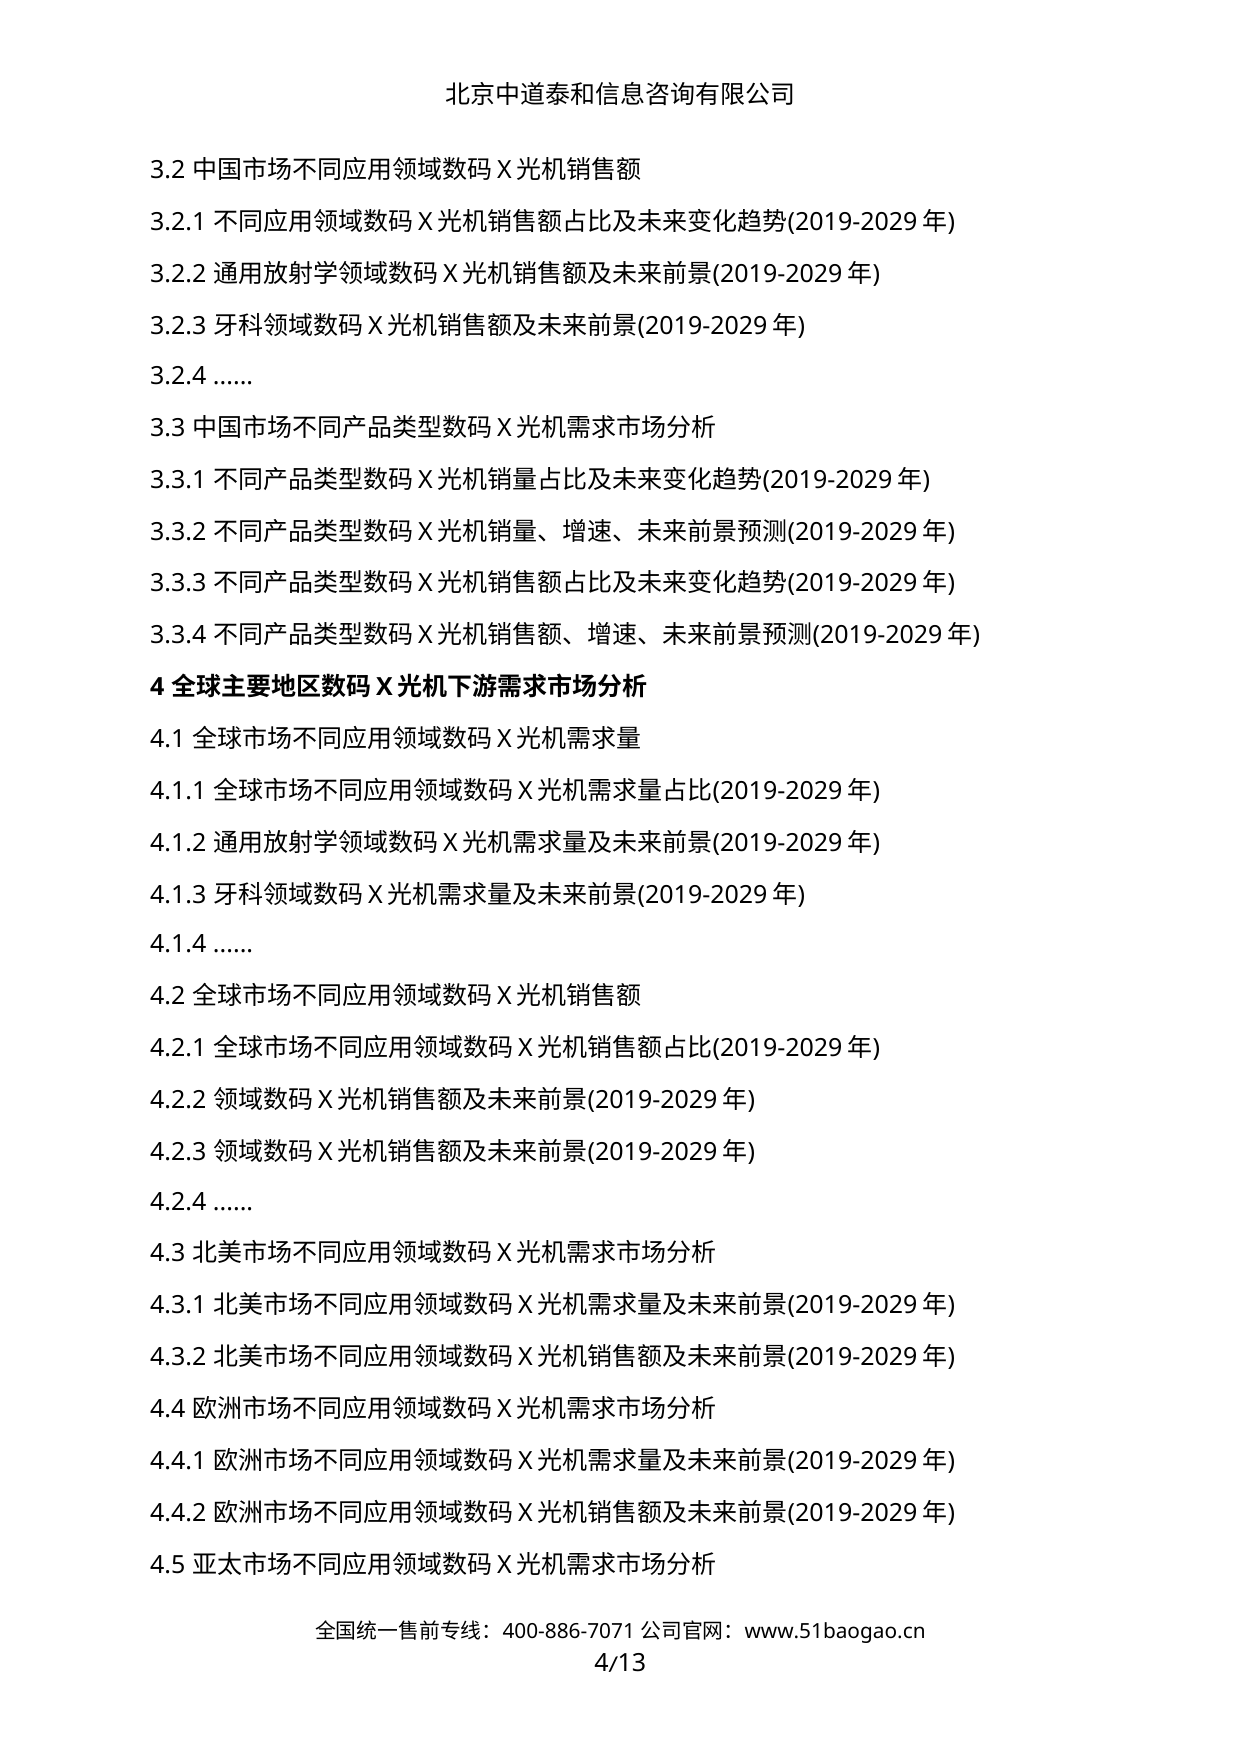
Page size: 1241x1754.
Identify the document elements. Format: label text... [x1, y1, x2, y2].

text 4.5 亚太市场不同应用领域数码X光机需求市场分析 [150, 1544, 1090, 1580]
text 4.2.3 领域数码X光机销售额及未来前景(2019-2029年) [150, 1131, 1090, 1167]
text 3.2.3 牙科领域数码X光机销售额及未来前景(2019-2029年) [150, 306, 1090, 342]
text 3.2.4 ...... [150, 357, 1090, 392]
text 4.2.2 领域数码X光机销售额及未来前景(2019-2029年) [150, 1079, 1090, 1116]
text 4.4.2 欧洲市场不同应用领域数码X光机销售额及未来前景(2019-2029年) [150, 1492, 1090, 1528]
text 4.2 全球市场不同应用领域数码X光机销售额 [150, 976, 1090, 1012]
text 4.3 北美市场不同应用领域数码X光机需求市场分析 [150, 1233, 1090, 1269]
text 4.1.2 通用放射学领域数码X光机需求量及未来前景(2019-2029年) [150, 822, 1090, 858]
text 3.2 中国市场不同应用领域数码X光机销售额 [150, 150, 1090, 186]
text 4 全球主要地区数码X光机下游需求市场分析 [150, 667, 1090, 703]
text 3.3.1 不同产品类型数码X光机销量占比及未来变化趋势(2019-2029年) [150, 459, 1090, 495]
text 3.2.1 不同应用领域数码X光机销售额占比及未来变化趋势(2019-2029年) [150, 202, 1090, 238]
text 4.4 欧洲市场不同应用领域数码X光机需求市场分析 [150, 1388, 1090, 1425]
text 4.3.1 北美市场不同应用领域数码X光机需求量及未来前景(2019-2029年) [150, 1285, 1090, 1321]
text 4.1.1 全球市场不同应用领域数码X光机需求量占比(2019-2029年) [150, 770, 1090, 807]
text 4.3.2 北美市场不同应用领域数码X光机销售额及未来前景(2019-2029年) [150, 1337, 1090, 1373]
text 4.1.3 牙科领域数码X光机需求量及未来前景(2019-2029年) [150, 874, 1090, 910]
text 3.3.2 不同产品类型数码X光机销量、增速、未来前景预测(2019-2029年) [150, 511, 1090, 547]
text 4.2.1 全球市场不同应用领域数码X光机销售额占比(2019-2029年) [150, 1027, 1090, 1064]
text 4.1.4 ...... [150, 926, 1090, 960]
text 3.3 中国市场不同产品类型数码X光机需求市场分析 [150, 407, 1090, 443]
text 3.2.2 通用放射学领域数码X光机销售额及未来前景(2019-2029年) [150, 254, 1090, 290]
text 4.2.4 ...... [150, 1183, 1090, 1217]
text 3.3.3 不同产品类型数码X光机销售额占比及未来变化趋势(2019-2029年) [150, 563, 1090, 599]
text 4.4.1 欧洲市场不同应用领域数码X光机需求量及未来前景(2019-2029年) [150, 1440, 1090, 1477]
text 3.3.4 不同产品类型数码X光机销售额、增速、未来前景预测(2019-2029年) [150, 615, 1090, 651]
text 4.1 全球市场不同应用领域数码X光机需求量 [150, 718, 1090, 755]
